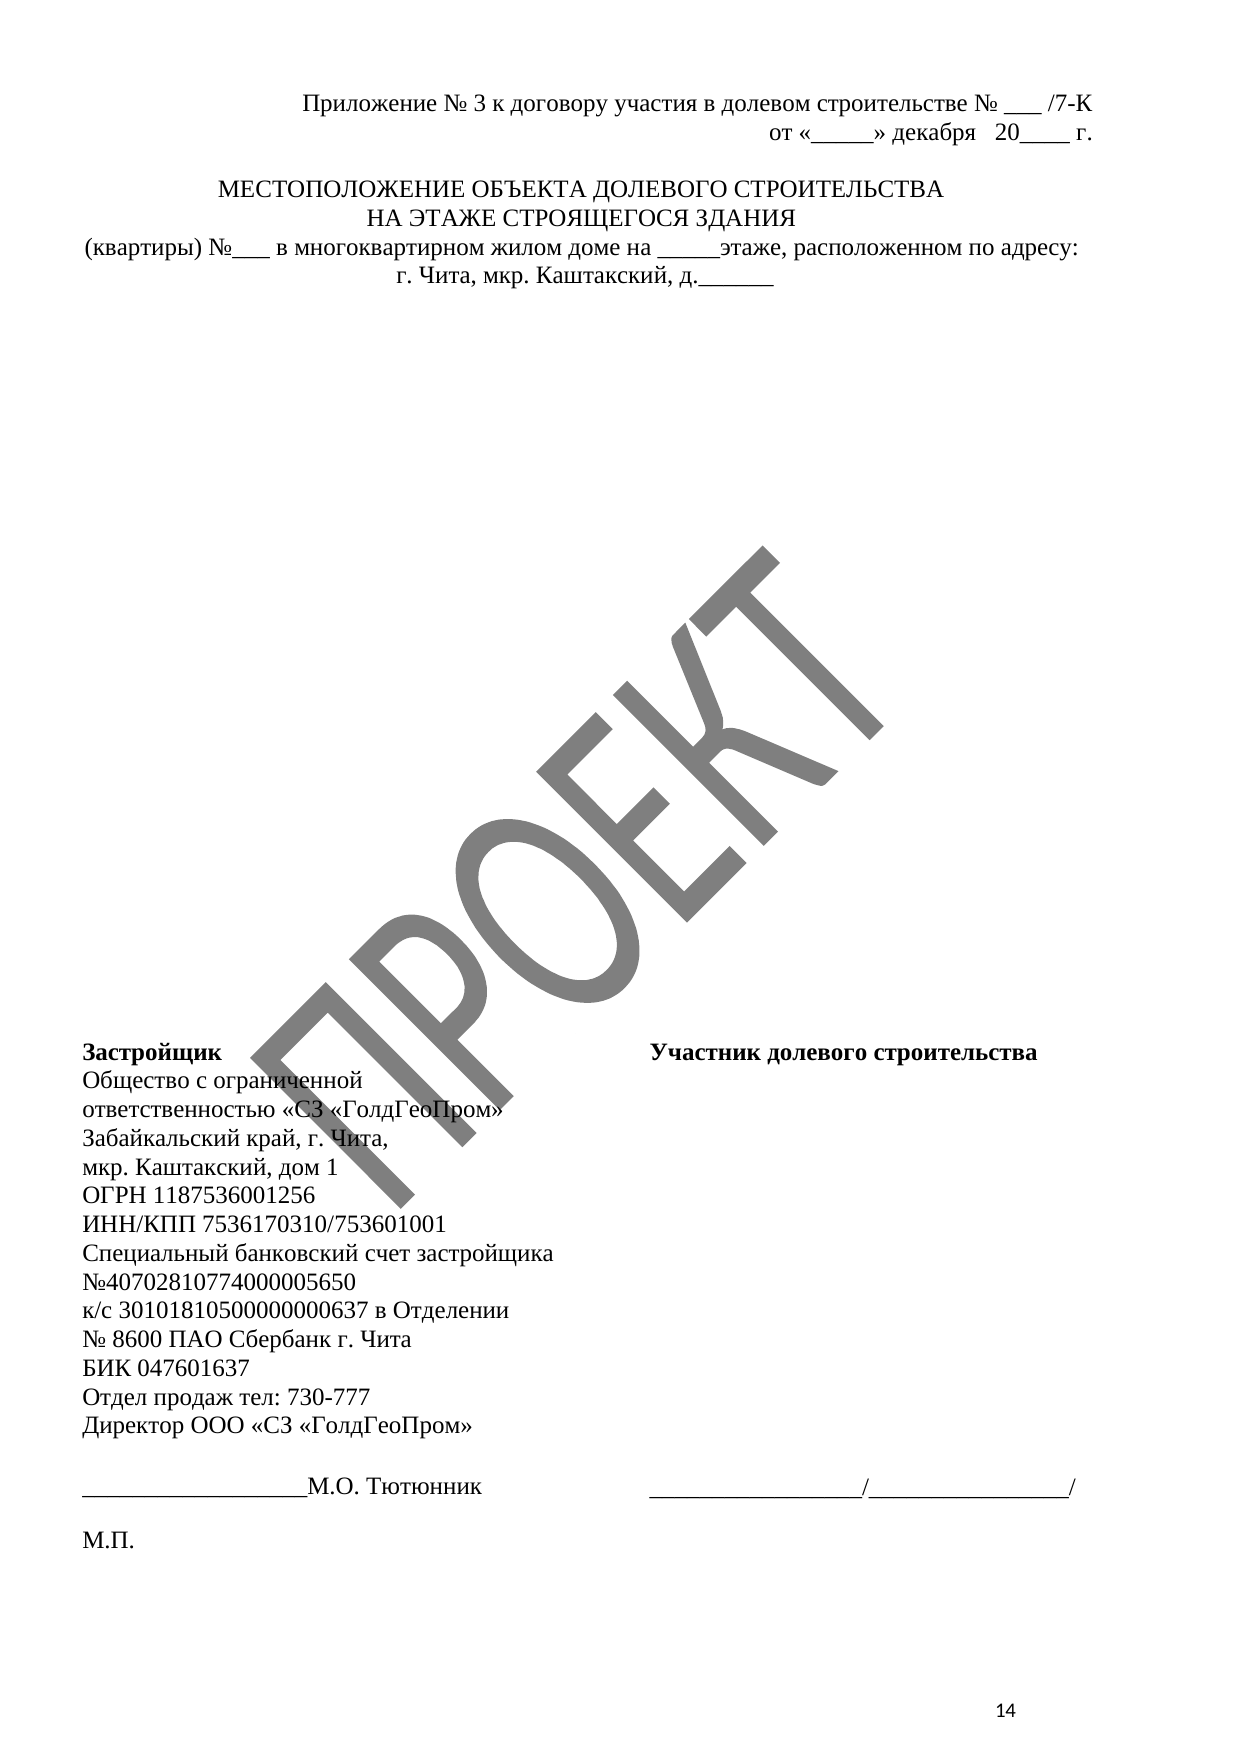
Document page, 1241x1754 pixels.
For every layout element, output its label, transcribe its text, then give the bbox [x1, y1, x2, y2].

table_header Участник долевого строительства _________________/________________/ [638, 1037, 1150, 1578]
table_header Застройщик Общество с ограниченной ответственностью «СЗ «ГолдГеоПром» Забайкальский край, г. Чита, мкр. Каштакский, дом 1 ОГРН 1187536001256 ИНН/КПП 7536170310/753601001 Специальный банковский счет застройщика №40702810774000005650 к/с 30101810500000000637 в Отделении № 8600 ПАО Сбербанк г. Чита БИК 047601637 Отдел продаж тел: 730-777 Директор ООО «СЗ «ГолдГеоПром» __________________М.О. Тютюнник М.П. [71, 1037, 638, 1578]
text от «_____» декабря 20____ г. [71, 117, 1092, 145]
text НА ЭТАЖЕ СТРОЯЩЕГОСЯ ЗДАНИЯ [70, 203, 1092, 232]
text Приложение № 3 к договору участия в долевом строительстве № ___ /7-К [71, 88, 1092, 117]
text (квартиры) №___ в многоквартирном жилом доме на _____этаже, расположенном по адресу: [71, 232, 1092, 260]
text г. Чита, мкр. Каштакский, д.______ [71, 260, 1092, 289]
text МЕСТОПОЛОЖЕНИЕ ОБЪЕКТА ДОЛЕВОГО СТРОИТЕЛЬСТВА [70, 174, 1092, 203]
